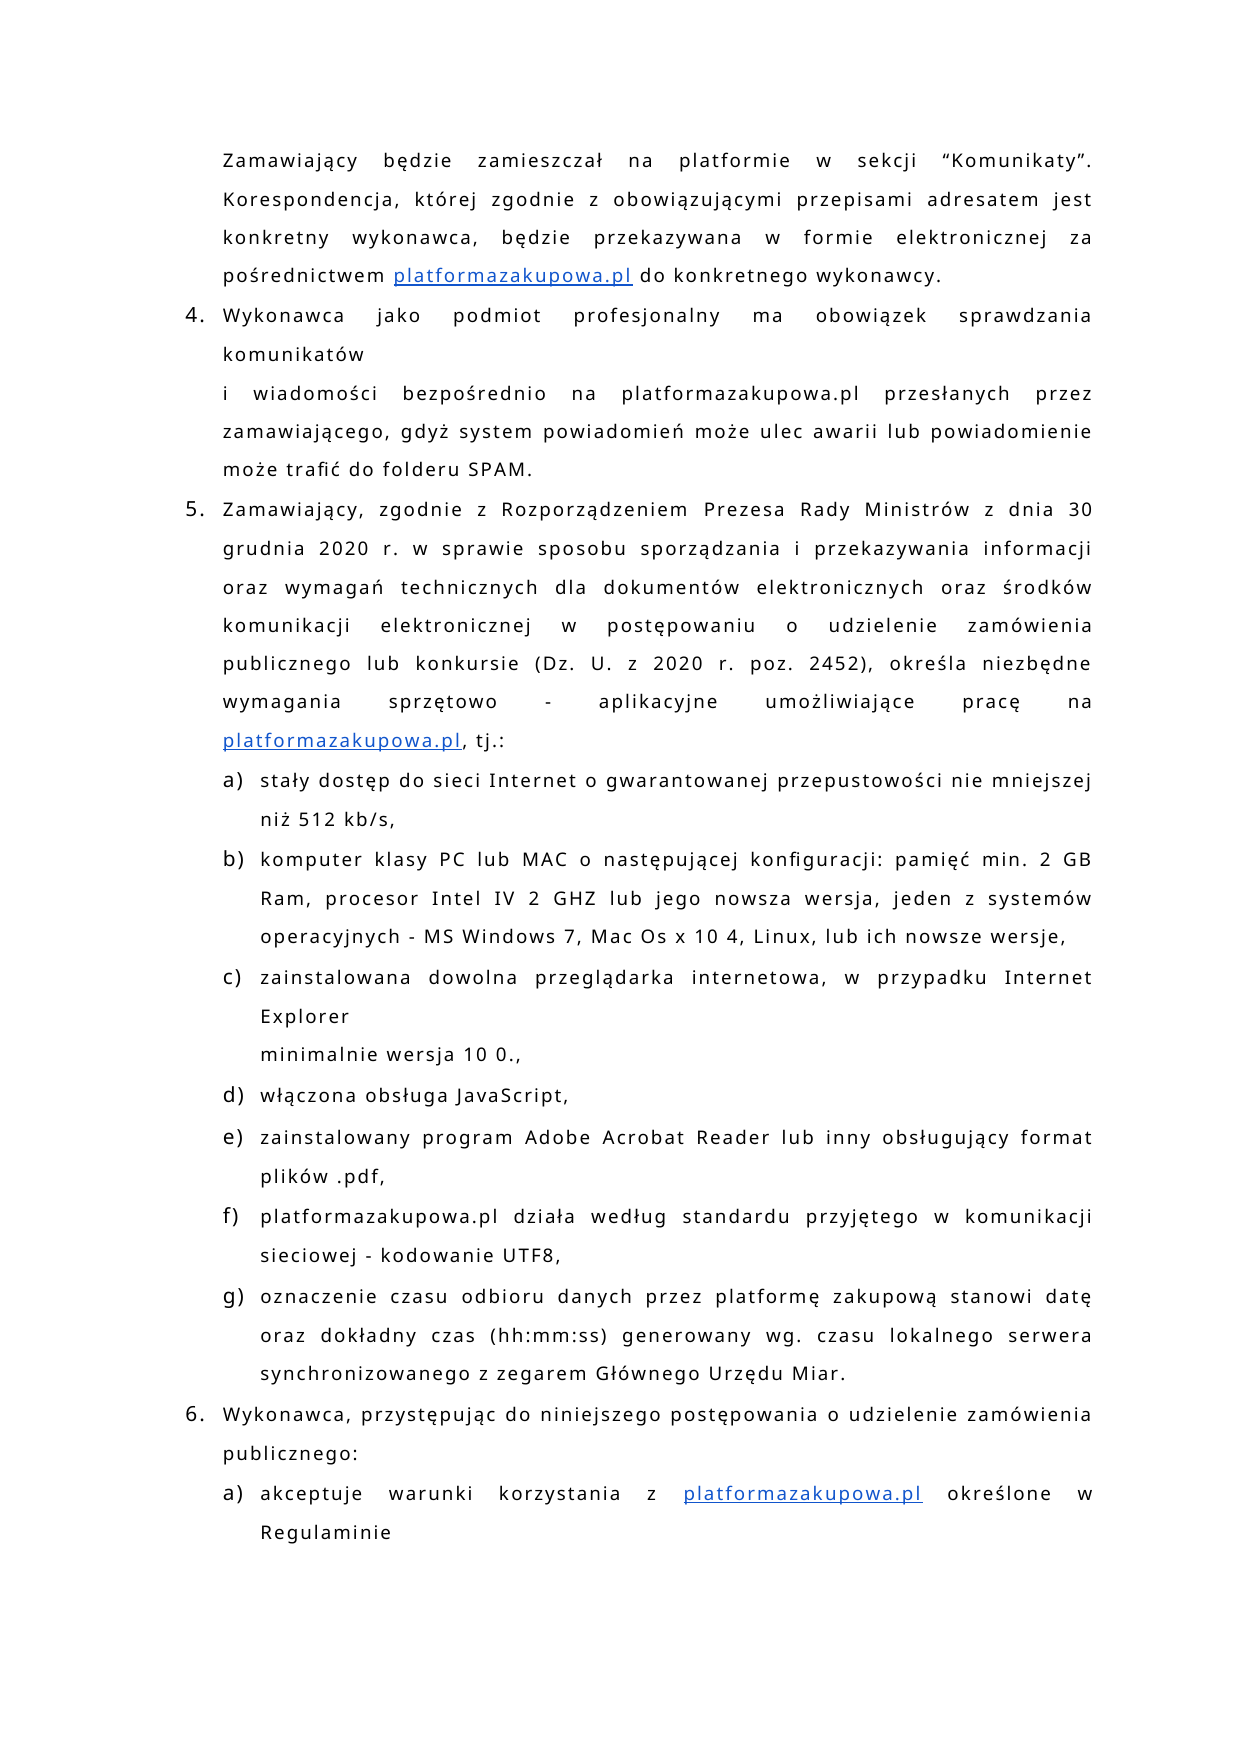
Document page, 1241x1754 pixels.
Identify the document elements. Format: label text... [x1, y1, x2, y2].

list Wykonawca jako podmiot profesjonalny ma obowiązek sprawdzania komunikatów i wiadomości bezpośrednio na platformazakupowa.pl przesłanych przez zamawiającego, gdyż system powiadomień może ulec awarii lub powiadomienie może trafić do folderu SPAM. [185, 301, 1093, 482]
list zainstalowany program Adobe Acrobat Reader lub inny obsługujący format plików .pdf, [223, 1122, 1093, 1189]
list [185, 148, 1093, 288]
list Zamawiający, zgodnie z Rozporządzeniem Prezesa Rady Ministrów z dnia 30 grudnia 2020 r. w sprawie sposobu sporządzania i przekazywania informacji oraz wymagań technicznych dla dokumentów elektronicznych oraz środków komunikacji elektronicznej w postępowaniu o udzielenie zamówienia publicznego lub konkursie (Dz. U. z 2020 r. poz. 2452), określa niezbędne wymagania sprzętowo - aplikacyjne umożliwiające pracę na platformazakupowa.pl, tj.: [185, 494, 1093, 752]
list zainstalowana dowolna przeglądarka internetowa, w przypadku Internet Explorer minimalnie wersja 10 0., [223, 962, 1093, 1067]
list stały dostęp do sieci Internet o gwarantowanej przepustowości nie mniejszej niż 512 kb/s, [223, 765, 1093, 832]
list Wykonawca, przystępując do niniejszego postępowania o udzielenie zamówienia publicznego: [185, 1399, 1093, 1465]
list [223, 1478, 1093, 1545]
list włączona obsługa JavaScript, [223, 1080, 1093, 1108]
list komputer klasy PC lub MAC o następującej konfiguracji: pamięć min. 2 GB Ram, procesor Intel IV 2 GHZ lub jego nowsza wersja, jeden z systemów operacyjnych - MS Windows 7, Mac Os x 10 4, Linux, lub ich nowsze wersje, [223, 844, 1093, 949]
list platformazakupowa.pl działa według standardu przyjętego w komunikacji sieciowej - kodowanie UTF8, [223, 1202, 1093, 1268]
list oznaczenie czasu odbioru danych przez platformę zakupową stanowi datę oraz dokładny czas (hh:mm:ss) generowany wg. czasu lokalnego serwera synchronizowanego z zegarem Głównego Urzędu Miar. [223, 1281, 1093, 1386]
